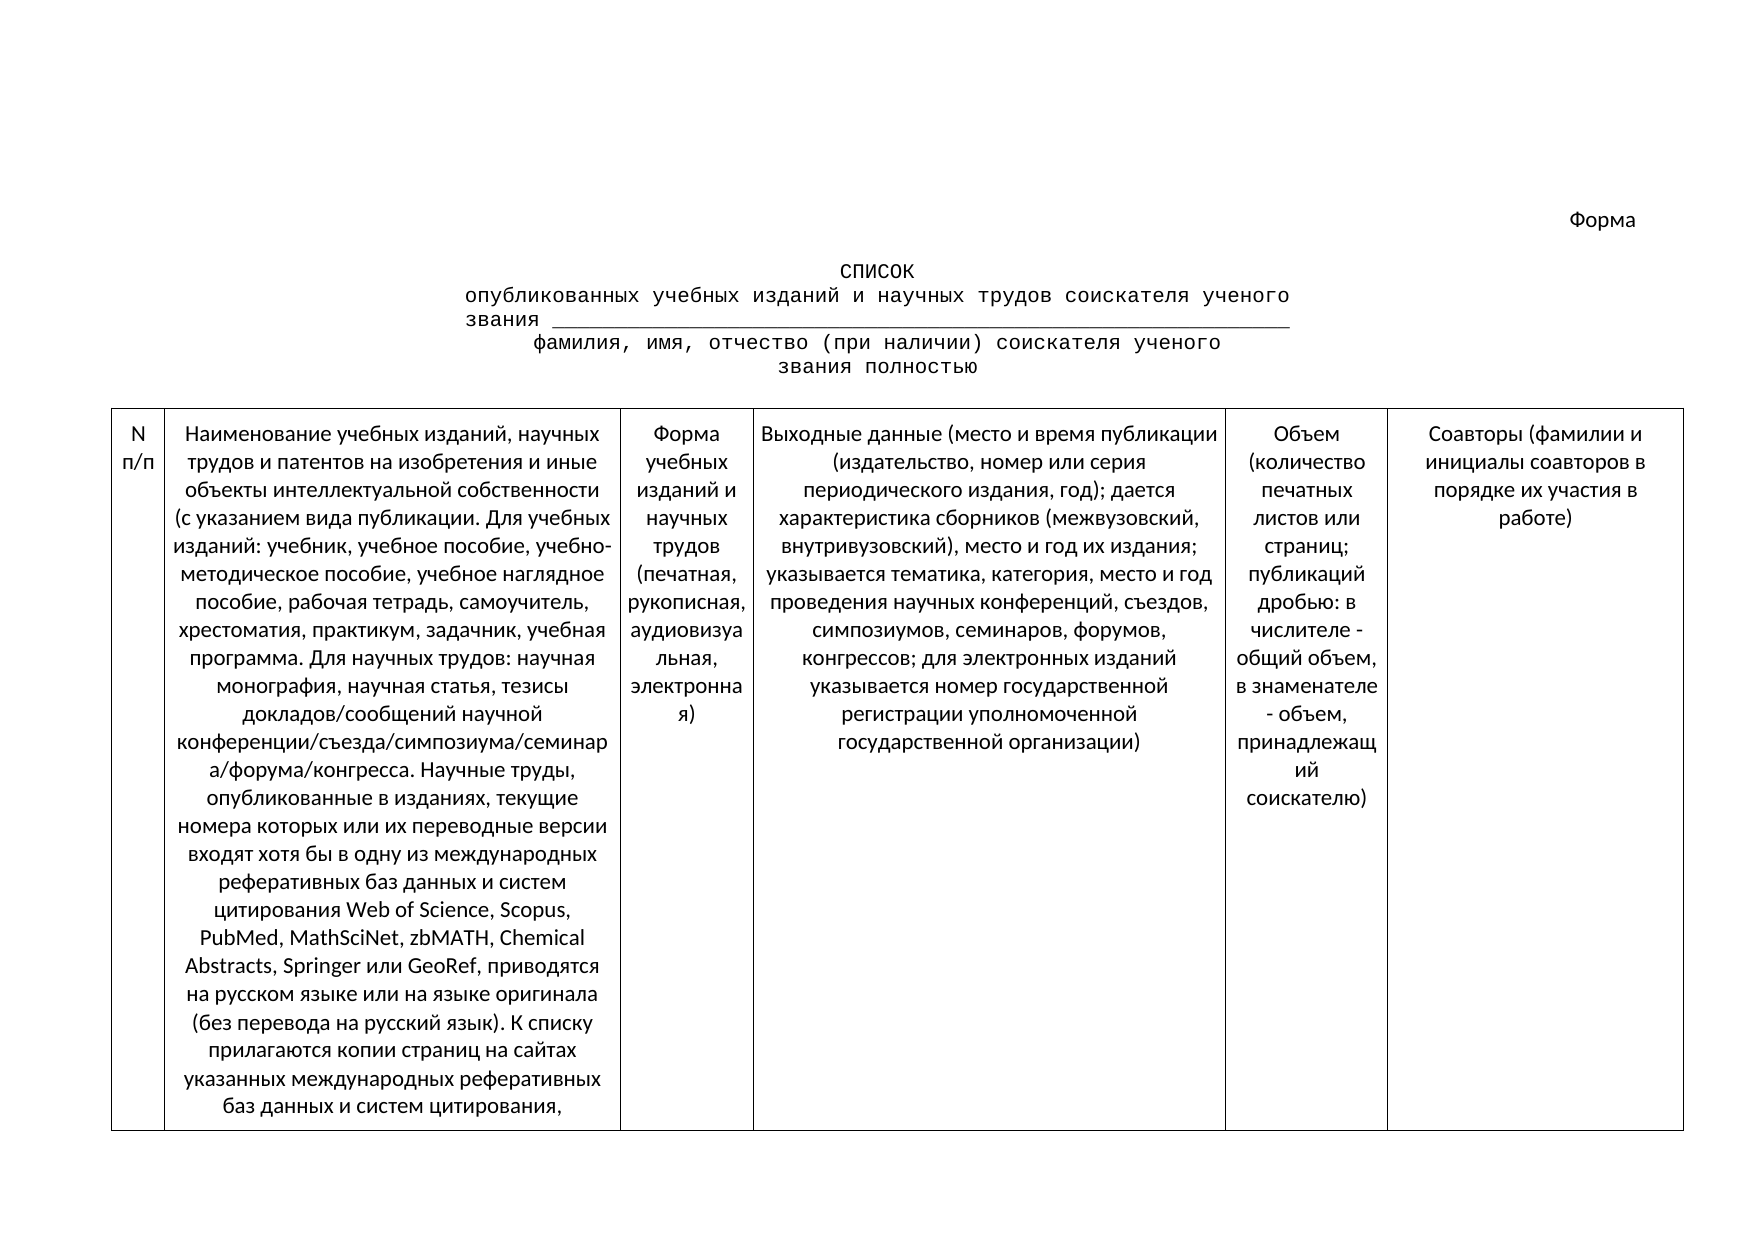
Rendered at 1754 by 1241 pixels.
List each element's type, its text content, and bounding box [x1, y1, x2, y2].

table_header N п/п [112, 409, 164, 1130]
text фамилия, имя, отчество (при наличии) соискателя ученого [118, 332, 1636, 356]
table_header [1226, 409, 1387, 1130]
text опубликованных учебных изданий и научных трудов соискателя ученого [118, 285, 1636, 308]
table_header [621, 409, 753, 1130]
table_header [754, 409, 1225, 1130]
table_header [1388, 409, 1683, 1130]
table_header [165, 409, 620, 1130]
text Форма [118, 205, 1636, 233]
text звания ___________________________________________________________ [118, 308, 1636, 332]
text СПИСОК [118, 261, 1636, 285]
text звания полностью [118, 356, 1636, 379]
